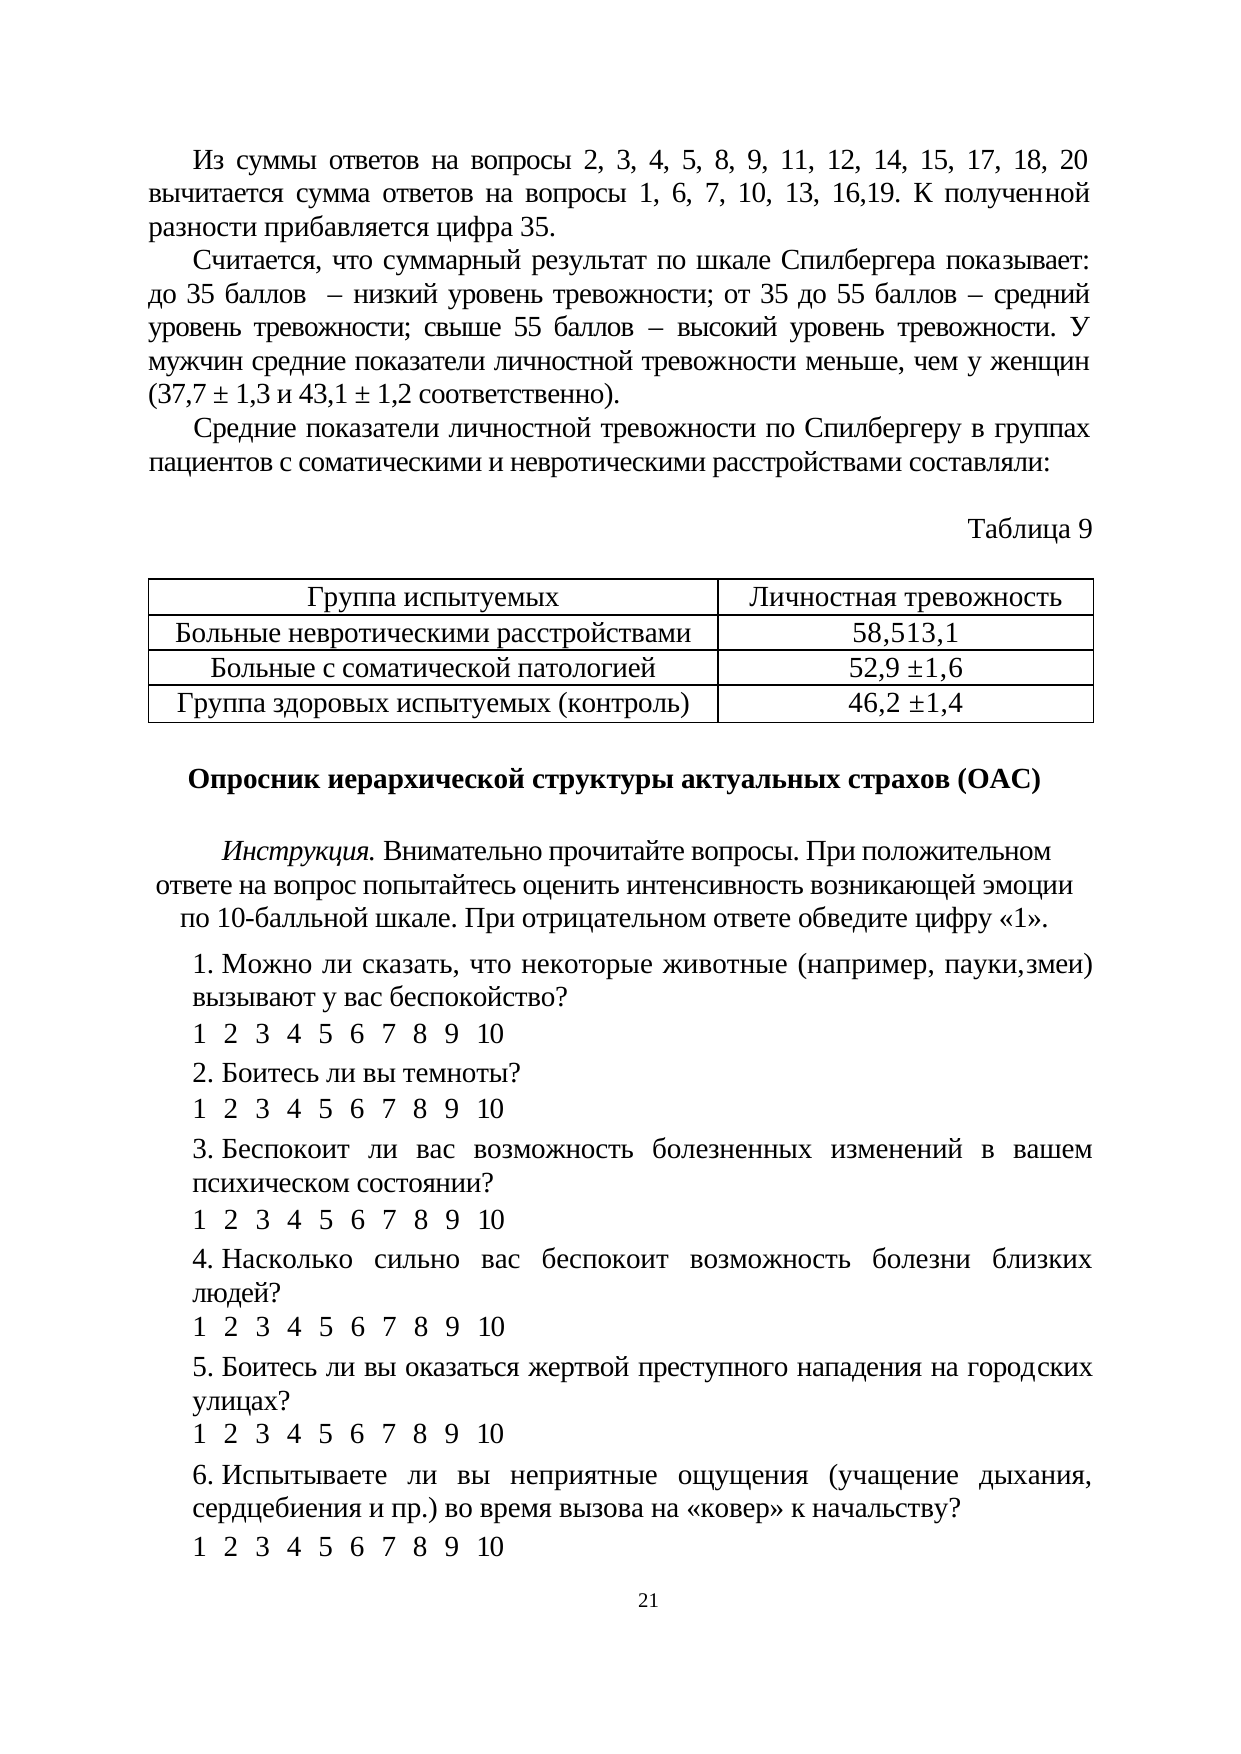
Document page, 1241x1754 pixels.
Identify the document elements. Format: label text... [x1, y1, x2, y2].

table_header Личностная тревожность [719, 580, 1093, 614]
text Средние показатели личностной тревожности по Спилбергеру в группах пациентов с соматическими и невротическими расстройствами составляли: [149, 410, 1090, 477]
list Боитесь ли вы темноты? [192, 1055, 1093, 1088]
text Таблица 9 [148, 511, 1093, 544]
text Считается, что суммарный результат по шкале Спилбергера показывает: до 35 баллов – низкий уровень тревожности; от 35 до 55 баллов – средний уровень тревожности; свыше 55 баллов – высокий уровень тревожности. У мужчин средние показатели личностной тревожности меньше, чем у женщин (37,7 ± 1,3 и 43,1 ± 1,2 соответственно). [148, 242, 1090, 410]
list Испытываете ли вы неприятные ощущения (учащение дыхания, сердцебиения и пр.) во время вызова на «ковер» к начальству? [192, 1457, 1093, 1524]
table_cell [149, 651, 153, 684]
text 12345678910 [192, 1309, 1093, 1342]
text 12345678910 [192, 1202, 1093, 1236]
list Боитесь ли вы оказаться жертвой преступного нападения на городских улицах? [192, 1349, 1093, 1416]
text Опросник иерархической структуры актуальных страхов (ОАС) [148, 762, 1081, 795]
text 12345678910 [192, 1417, 1093, 1450]
text 12345678910 [192, 1091, 1093, 1125]
table_cell Группа здоровых испытуемых (контроль) [149, 686, 717, 722]
text Из суммы ответов на вопросы 2, 3, 4, 5, 8, 9, 11, 12, 14, 15, 17, 18, 20 вычитается сумма ответов на вопросы 1, 6, 7, 10, 13, 16,19. К полученной разности прибавляется цифра 35. [148, 142, 1090, 242]
list Можно ли сказать, что некоторые животные (например, пауки,змеи) вызывают у вас беспокойство? [192, 946, 1093, 1013]
text 12345678910 [192, 1016, 1093, 1050]
list Беспокоит ли вас возможность болезненных изменений в вашем психическом состоянии? [192, 1131, 1093, 1198]
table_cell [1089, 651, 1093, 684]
table_header Группа испытуемых [149, 580, 717, 614]
text 12345678910 [192, 1529, 1093, 1563]
list Насколько сильно вас беспокоит возможность болезни близких людей? [192, 1242, 1093, 1309]
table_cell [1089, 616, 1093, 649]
text Инструкция. Внимательно прочитайте вопросы. При положительном ответе на вопрос попытайтесь оценить интенсивность возникающей эмоции по 10-балльной шкале. При отрицательном ответе обведите цифру «1». [148, 833, 1081, 934]
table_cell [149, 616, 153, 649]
table_cell 46,2 ±1,4 [719, 686, 1093, 722]
